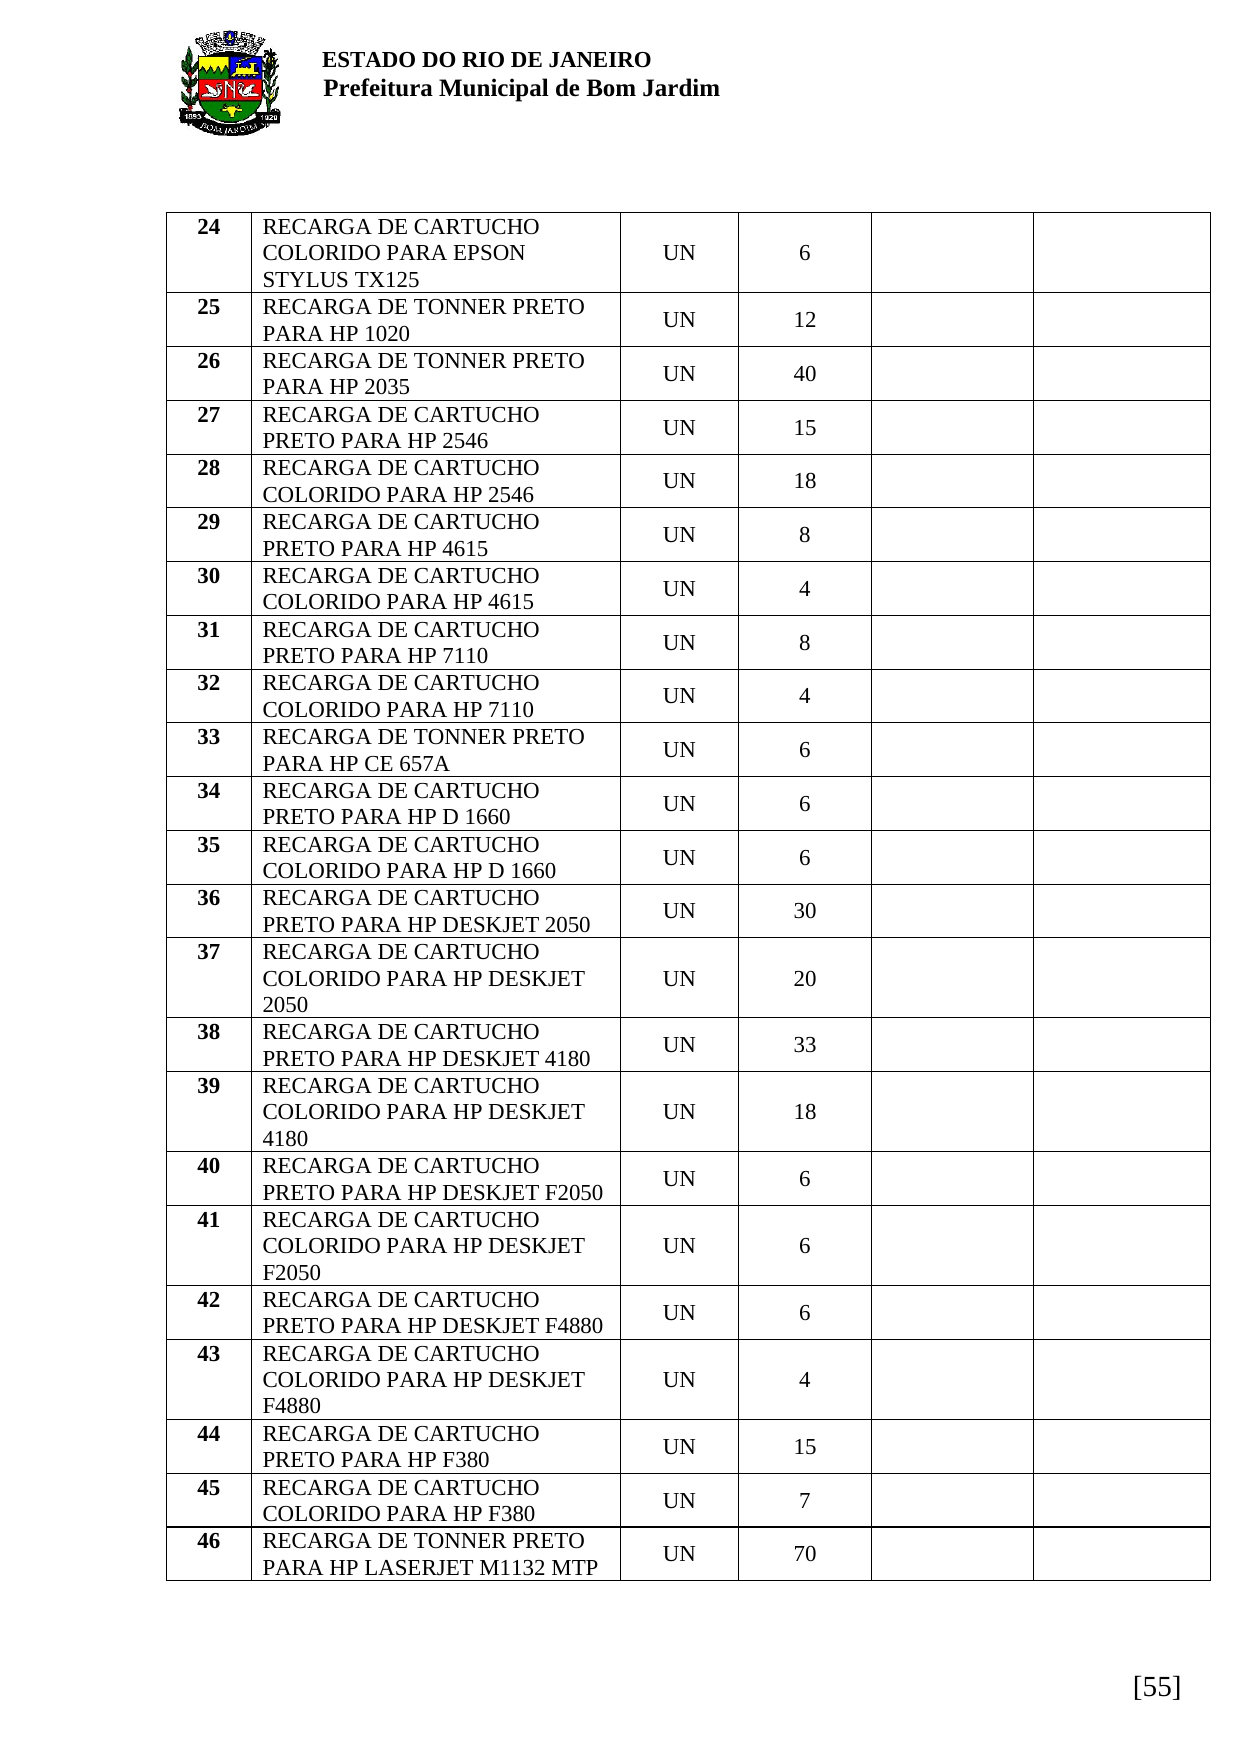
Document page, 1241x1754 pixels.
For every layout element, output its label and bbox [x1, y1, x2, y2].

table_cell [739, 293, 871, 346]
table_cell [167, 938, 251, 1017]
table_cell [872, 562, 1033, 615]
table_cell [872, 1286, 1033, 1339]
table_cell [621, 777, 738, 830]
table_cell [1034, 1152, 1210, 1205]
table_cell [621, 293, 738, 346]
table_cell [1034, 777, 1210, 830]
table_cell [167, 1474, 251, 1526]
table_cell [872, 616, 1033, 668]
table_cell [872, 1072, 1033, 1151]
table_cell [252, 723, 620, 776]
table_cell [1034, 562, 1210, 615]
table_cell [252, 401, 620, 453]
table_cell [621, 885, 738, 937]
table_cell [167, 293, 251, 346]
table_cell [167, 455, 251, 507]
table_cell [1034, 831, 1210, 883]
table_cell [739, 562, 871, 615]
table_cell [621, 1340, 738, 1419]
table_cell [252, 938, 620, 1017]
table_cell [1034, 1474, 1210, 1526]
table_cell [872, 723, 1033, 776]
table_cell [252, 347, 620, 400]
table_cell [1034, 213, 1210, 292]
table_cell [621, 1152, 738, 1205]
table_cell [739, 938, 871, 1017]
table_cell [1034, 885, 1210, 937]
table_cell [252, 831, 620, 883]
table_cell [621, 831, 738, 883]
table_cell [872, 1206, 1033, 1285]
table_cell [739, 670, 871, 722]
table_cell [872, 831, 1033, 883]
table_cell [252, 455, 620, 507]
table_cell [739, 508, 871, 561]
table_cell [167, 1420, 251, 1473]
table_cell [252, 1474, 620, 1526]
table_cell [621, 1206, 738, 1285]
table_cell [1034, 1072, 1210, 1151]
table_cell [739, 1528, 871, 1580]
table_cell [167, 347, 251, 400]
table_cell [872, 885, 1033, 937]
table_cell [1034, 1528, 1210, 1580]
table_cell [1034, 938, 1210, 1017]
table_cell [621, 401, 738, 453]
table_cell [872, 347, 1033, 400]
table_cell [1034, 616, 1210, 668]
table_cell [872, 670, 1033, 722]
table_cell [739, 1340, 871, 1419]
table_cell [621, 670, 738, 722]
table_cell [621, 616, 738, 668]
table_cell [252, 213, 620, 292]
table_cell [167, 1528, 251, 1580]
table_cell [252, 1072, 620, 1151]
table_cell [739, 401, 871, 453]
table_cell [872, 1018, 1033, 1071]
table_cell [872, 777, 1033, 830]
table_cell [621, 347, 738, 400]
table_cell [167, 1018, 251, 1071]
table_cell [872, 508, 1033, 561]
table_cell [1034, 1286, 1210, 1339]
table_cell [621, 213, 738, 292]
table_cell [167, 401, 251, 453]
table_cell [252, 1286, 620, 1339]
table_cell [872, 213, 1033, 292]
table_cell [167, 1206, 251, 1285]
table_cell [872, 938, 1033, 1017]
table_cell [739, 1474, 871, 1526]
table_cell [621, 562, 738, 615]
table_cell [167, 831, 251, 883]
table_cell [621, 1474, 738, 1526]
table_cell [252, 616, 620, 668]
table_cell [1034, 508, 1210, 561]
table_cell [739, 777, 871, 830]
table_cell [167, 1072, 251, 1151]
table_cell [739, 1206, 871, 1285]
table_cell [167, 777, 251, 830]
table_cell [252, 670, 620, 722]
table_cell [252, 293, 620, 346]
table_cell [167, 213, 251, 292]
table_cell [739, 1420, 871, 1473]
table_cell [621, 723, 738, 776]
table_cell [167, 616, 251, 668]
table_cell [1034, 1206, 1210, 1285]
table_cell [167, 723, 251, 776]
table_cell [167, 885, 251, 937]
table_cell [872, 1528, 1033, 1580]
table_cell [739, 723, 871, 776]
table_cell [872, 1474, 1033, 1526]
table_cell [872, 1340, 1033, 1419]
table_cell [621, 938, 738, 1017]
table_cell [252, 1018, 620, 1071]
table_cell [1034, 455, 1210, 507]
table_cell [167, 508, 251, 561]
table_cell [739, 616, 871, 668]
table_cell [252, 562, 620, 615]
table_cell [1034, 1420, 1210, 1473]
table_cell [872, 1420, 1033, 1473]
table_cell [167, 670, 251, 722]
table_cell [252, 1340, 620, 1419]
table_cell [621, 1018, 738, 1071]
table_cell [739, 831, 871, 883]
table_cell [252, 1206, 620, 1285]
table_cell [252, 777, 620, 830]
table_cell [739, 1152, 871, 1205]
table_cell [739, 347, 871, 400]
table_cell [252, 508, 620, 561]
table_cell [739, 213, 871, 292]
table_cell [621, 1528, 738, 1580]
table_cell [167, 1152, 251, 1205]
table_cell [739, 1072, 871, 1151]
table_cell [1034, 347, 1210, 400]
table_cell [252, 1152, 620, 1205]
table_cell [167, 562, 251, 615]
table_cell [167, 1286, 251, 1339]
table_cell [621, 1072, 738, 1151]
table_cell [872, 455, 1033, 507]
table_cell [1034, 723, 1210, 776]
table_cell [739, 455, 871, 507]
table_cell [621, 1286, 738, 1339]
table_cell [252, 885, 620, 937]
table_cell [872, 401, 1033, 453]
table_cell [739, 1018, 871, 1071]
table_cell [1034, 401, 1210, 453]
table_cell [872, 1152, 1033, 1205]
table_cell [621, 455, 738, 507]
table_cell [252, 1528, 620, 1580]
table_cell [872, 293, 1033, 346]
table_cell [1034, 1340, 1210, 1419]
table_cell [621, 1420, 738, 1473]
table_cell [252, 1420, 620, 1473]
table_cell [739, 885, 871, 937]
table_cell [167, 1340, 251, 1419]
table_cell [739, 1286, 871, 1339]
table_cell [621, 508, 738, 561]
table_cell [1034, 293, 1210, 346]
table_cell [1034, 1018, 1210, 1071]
picture [176, 28, 282, 138]
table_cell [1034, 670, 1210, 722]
